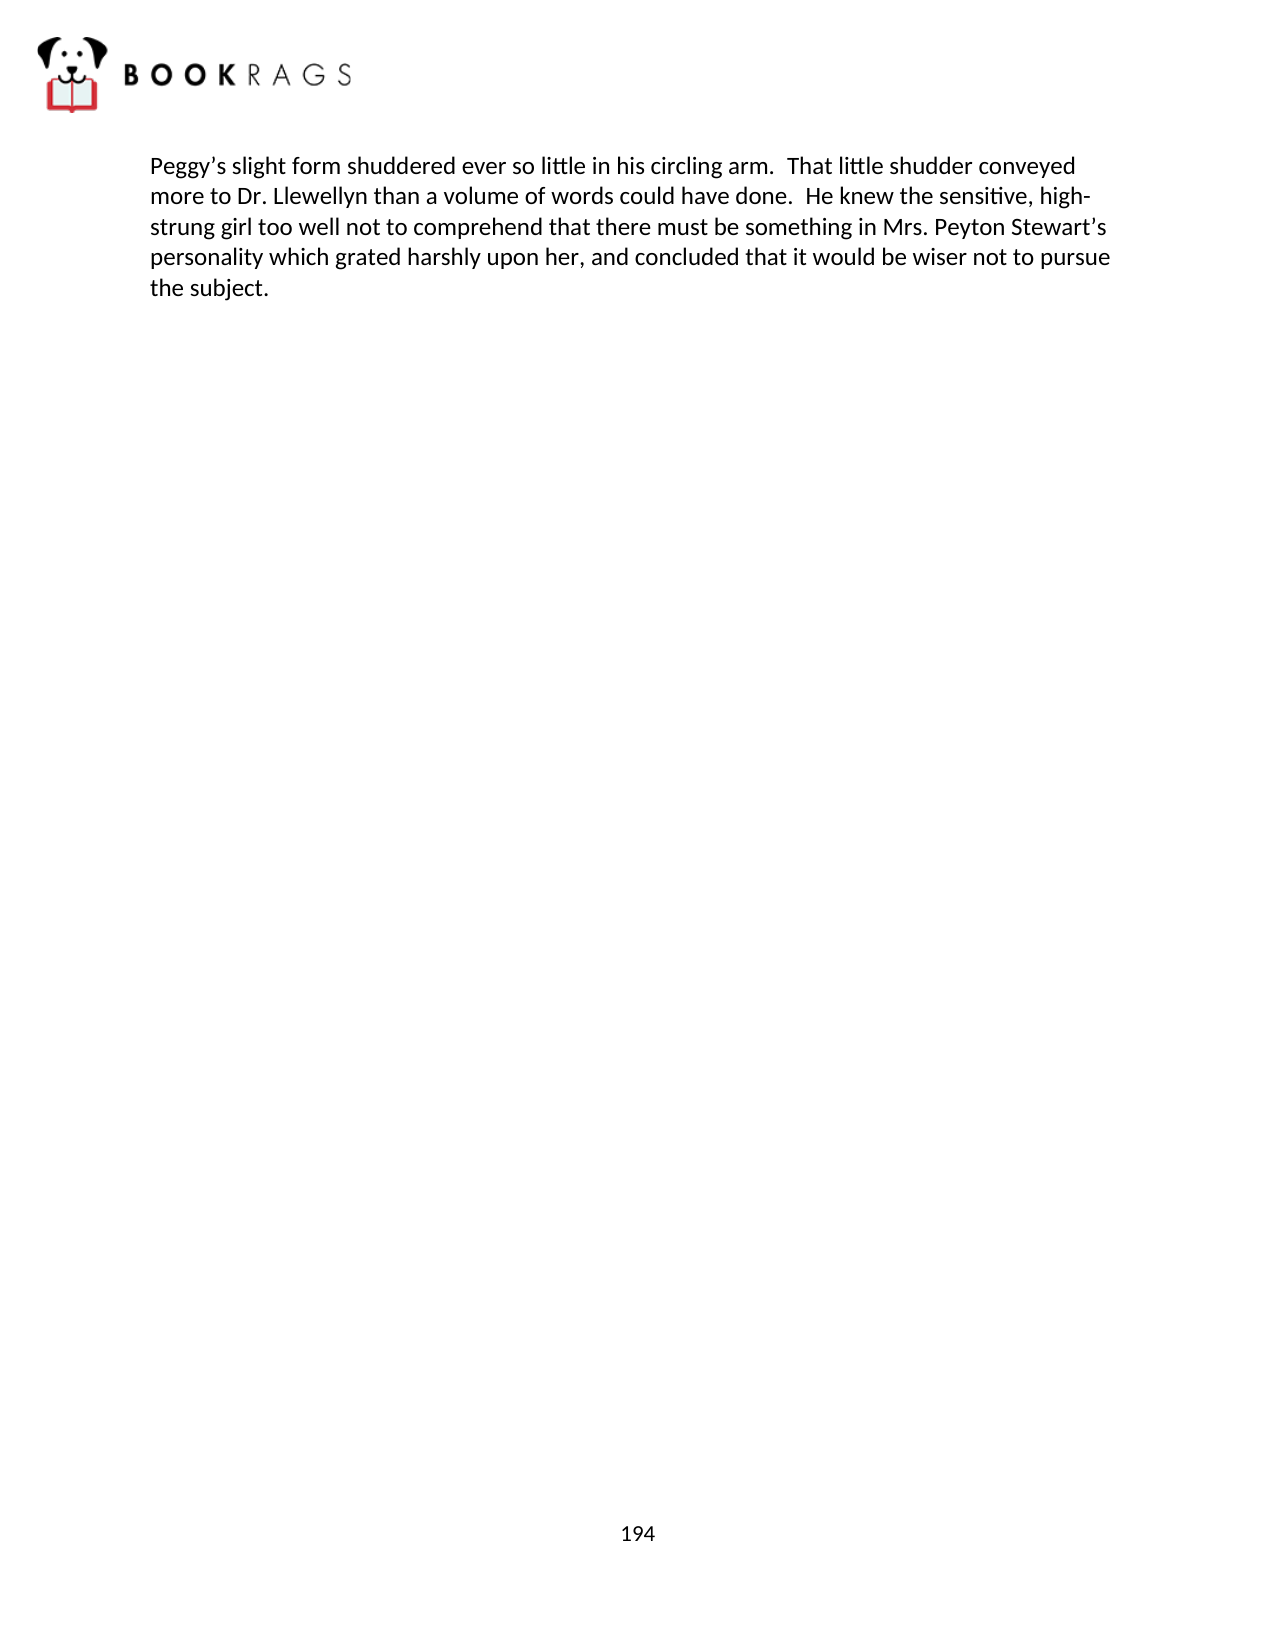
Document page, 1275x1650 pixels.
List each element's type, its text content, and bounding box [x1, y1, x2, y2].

text Peggy’s slight form shuddered ever so little in his circling arm. That little shudder conveyed more to Dr. Llewellyn than a volume of words could have done. He knew the sensitive, high-strung girl too well not to comprehend that there must be something in Mrs. Peyton Stewart’s personality which grated harshly upon her, and concluded that it would be wiser not to pursue the subject. [150, 150, 1125, 303]
picture [37, 37, 351, 113]
